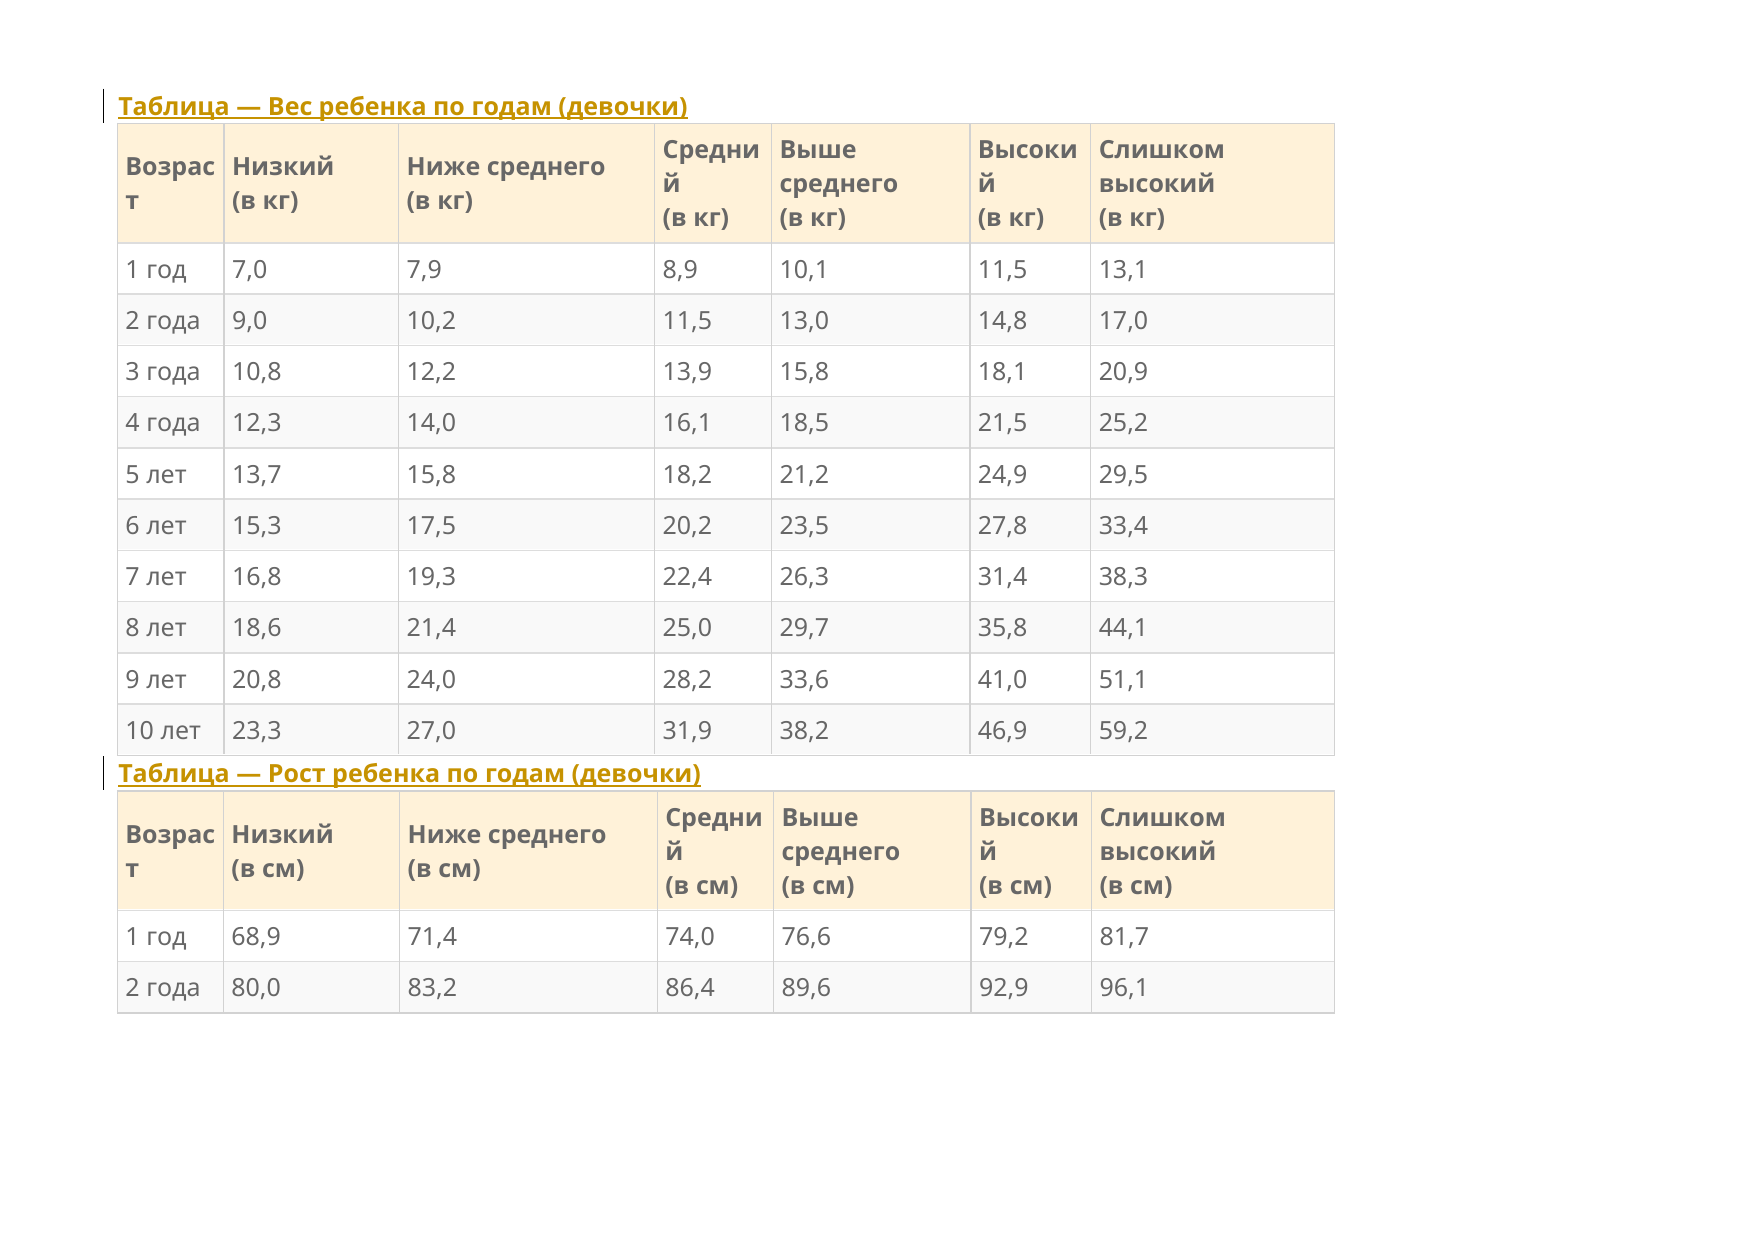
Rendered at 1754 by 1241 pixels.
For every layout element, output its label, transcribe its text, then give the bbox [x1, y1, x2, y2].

table_cell 20,9 [1091, 346, 1334, 396]
table_cell 19,3 [399, 551, 654, 601]
table_header Высокий (в см) [972, 792, 1091, 909]
table_cell 9,0 [225, 295, 398, 344]
table_cell 11,5 [971, 244, 1090, 293]
table_cell 16,1 [655, 397, 771, 447]
table_cell 10,8 [225, 346, 398, 396]
table_cell 13,1 [1091, 244, 1334, 293]
table_header Средний (в кг) [655, 124, 771, 242]
table_cell 24,0 [399, 654, 654, 703]
table_cell 7 лет [118, 551, 223, 601]
table_cell 15,8 [399, 449, 654, 498]
table_cell 31,4 [971, 551, 1090, 601]
table_cell 80,0 [224, 962, 399, 1012]
table_header Выше среднего (в кг) [772, 124, 969, 242]
table_cell 10 лет [118, 705, 223, 754]
table_cell 23,3 [225, 705, 398, 754]
table_cell 6 лет [118, 500, 223, 549]
table_cell 25,0 [655, 602, 771, 652]
table_header Возраст [118, 124, 223, 242]
table_cell 79,2 [972, 911, 1091, 961]
table_cell 51,1 [1091, 654, 1334, 703]
table_cell 14,0 [399, 397, 654, 447]
table_cell 74,0 [658, 911, 773, 961]
table_cell 7,0 [225, 244, 398, 293]
table_cell 35,8 [971, 602, 1090, 652]
table_cell 81,7 [1092, 911, 1334, 961]
table_cell 13,9 [655, 346, 771, 396]
table_cell 96,1 [1092, 962, 1334, 1012]
table_cell 29,7 [772, 602, 969, 652]
table_cell 15,8 [772, 346, 969, 396]
table_cell 8 лет [118, 602, 223, 652]
table_header Низкий (в кг) [225, 124, 398, 242]
table_cell 11,5 [655, 295, 771, 344]
table_cell 23,5 [772, 500, 969, 549]
table_cell 92,9 [972, 962, 1091, 1012]
table_cell 17,0 [1091, 295, 1334, 344]
table_cell 26,3 [772, 551, 969, 601]
table_cell 41,0 [971, 654, 1090, 703]
table_cell 27,0 [399, 705, 654, 754]
table_cell 68,9 [224, 911, 399, 961]
table_cell 5 лет [118, 449, 223, 498]
table_header Ниже среднего (в кг) [399, 124, 654, 242]
table_cell 24,9 [971, 449, 1090, 498]
table_cell 33,6 [772, 654, 969, 703]
table_header Возраст [118, 792, 223, 909]
table_cell 13,7 [225, 449, 398, 498]
table_cell 13,0 [772, 295, 969, 344]
table_cell 21,5 [971, 397, 1090, 447]
table_cell 12,2 [399, 346, 654, 396]
table_cell 22,4 [655, 551, 771, 601]
table_header Низкий (в см) [224, 792, 399, 909]
table_cell 20,8 [225, 654, 398, 703]
table_cell 89,6 [774, 962, 970, 1012]
table_cell 59,2 [1091, 705, 1334, 754]
table_cell 20,2 [655, 500, 771, 549]
table_cell 28,2 [655, 654, 771, 703]
table_cell 83,2 [400, 962, 657, 1012]
table_cell 15,3 [225, 500, 398, 549]
table_cell 18,1 [971, 346, 1090, 396]
table_cell 12,3 [225, 397, 398, 447]
table_header Высокий (в кг) [971, 124, 1090, 242]
table_cell 10,1 [772, 244, 969, 293]
table_cell 44,1 [1091, 602, 1334, 652]
table_cell 1 год [118, 911, 223, 961]
table_cell 16,8 [225, 551, 398, 601]
table_cell 21,2 [772, 449, 969, 498]
table_cell 27,8 [971, 500, 1090, 549]
table_cell 21,4 [399, 602, 654, 652]
table_cell 2 года [118, 295, 223, 344]
table_cell 17,5 [399, 500, 654, 549]
table_cell 38,2 [772, 705, 969, 754]
table_cell 7,9 [399, 244, 654, 293]
table_cell 38,3 [1091, 551, 1334, 601]
table_cell 18,6 [225, 602, 398, 652]
table_header Средний (в см) [658, 792, 773, 909]
table_cell 18,5 [772, 397, 969, 447]
table_cell 31,9 [655, 705, 771, 754]
table_header Слишком высокий (в кг) [1091, 124, 1334, 242]
table_cell 1 год [118, 244, 223, 293]
table_cell 2 года [118, 962, 223, 1012]
table_cell 86,4 [658, 962, 773, 1012]
table_cell 76,6 [774, 911, 970, 961]
table_cell 33,4 [1091, 500, 1334, 549]
table_cell 18,2 [655, 449, 771, 498]
table_cell 46,9 [971, 705, 1090, 754]
table_header Выше среднего (в см) [774, 792, 970, 909]
table_header Ниже среднего (в см) [400, 792, 657, 909]
table_cell 29,5 [1091, 449, 1334, 498]
table_cell 10,2 [399, 295, 654, 344]
table_cell 4 года [118, 397, 223, 447]
table_cell 25,2 [1091, 397, 1334, 447]
table_cell 8,9 [655, 244, 771, 293]
table_cell 3 года [118, 346, 223, 396]
table_header Слишком высокий (в см) [1092, 792, 1334, 909]
table_cell 9 лет [118, 654, 223, 703]
table_cell 71,4 [400, 911, 657, 961]
table_cell 14,8 [971, 295, 1090, 344]
